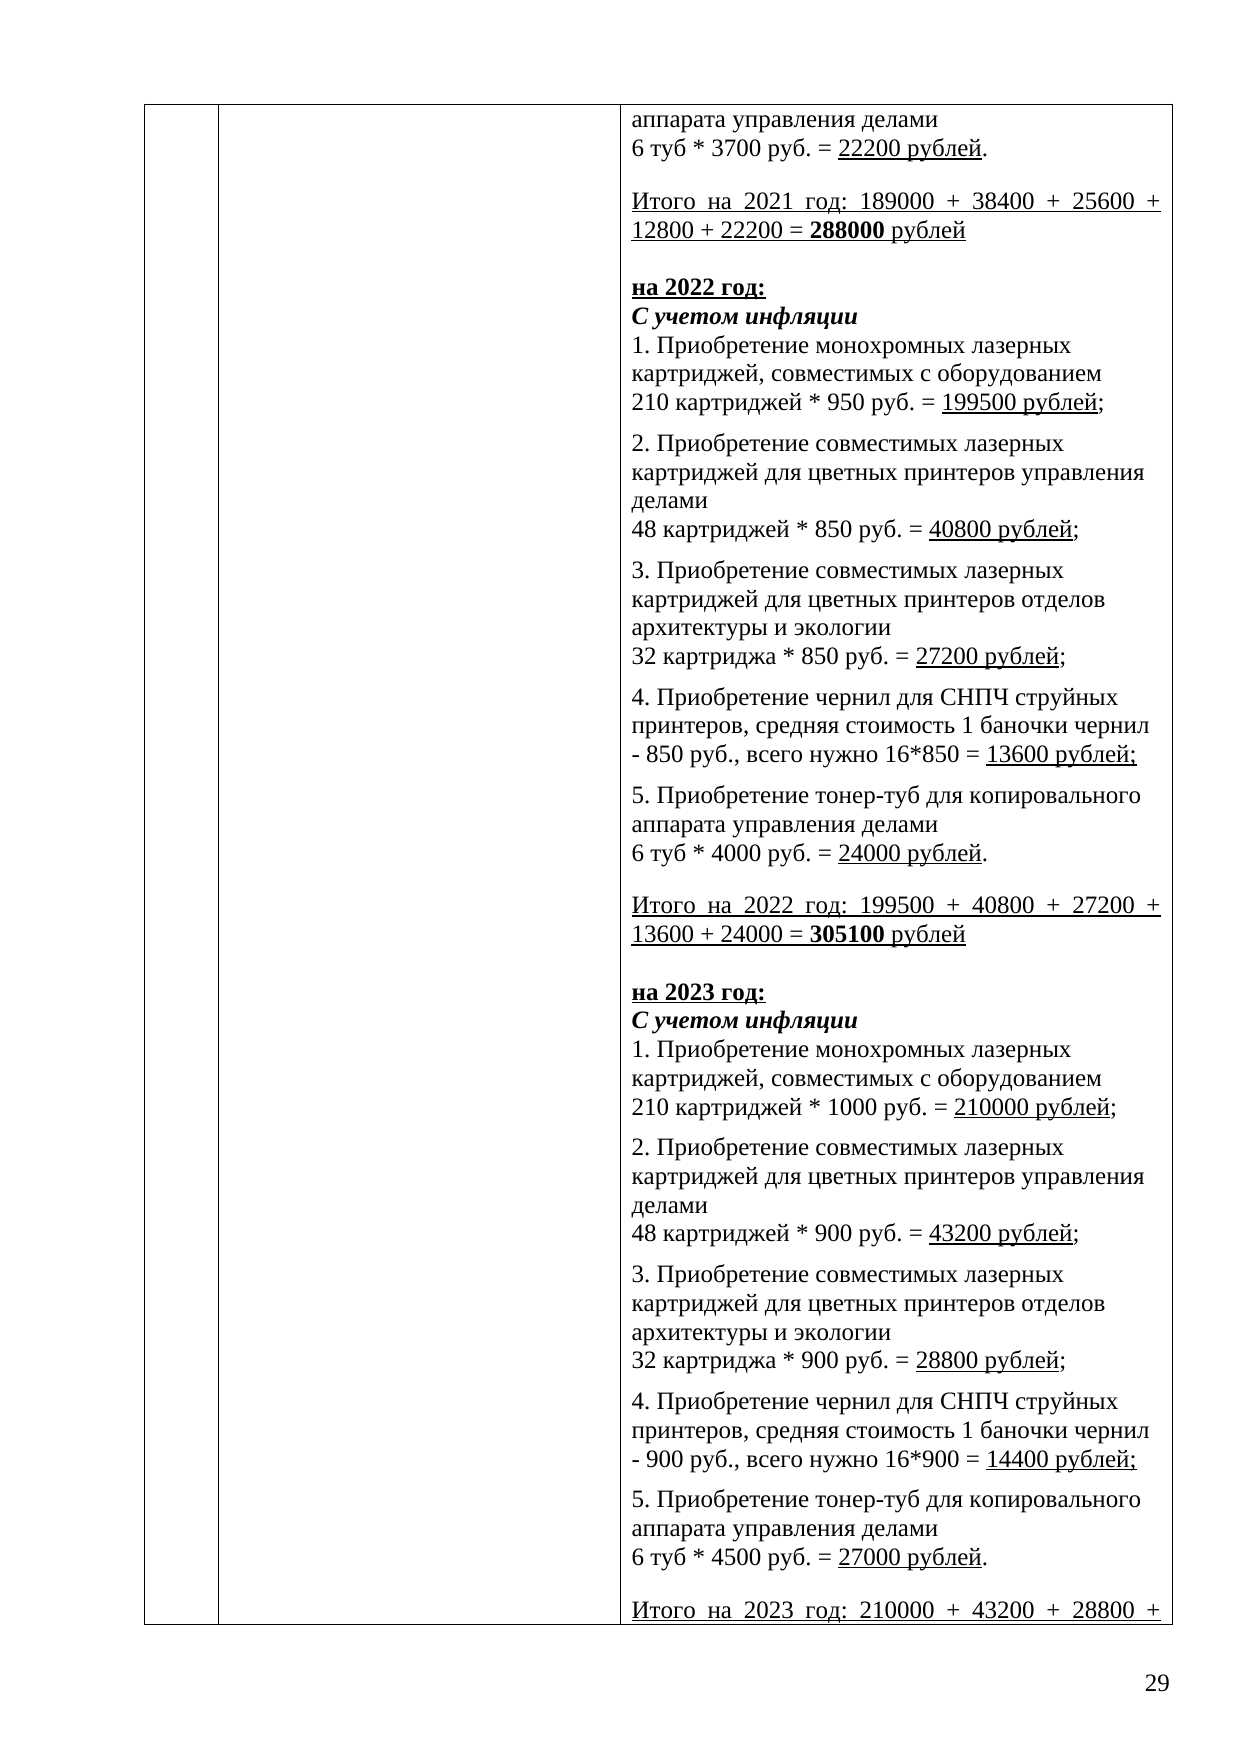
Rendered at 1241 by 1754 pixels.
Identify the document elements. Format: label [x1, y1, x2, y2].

table_cell [219, 105, 620, 1623]
table_cell [621, 105, 1172, 1623]
table_cell [145, 105, 218, 1623]
